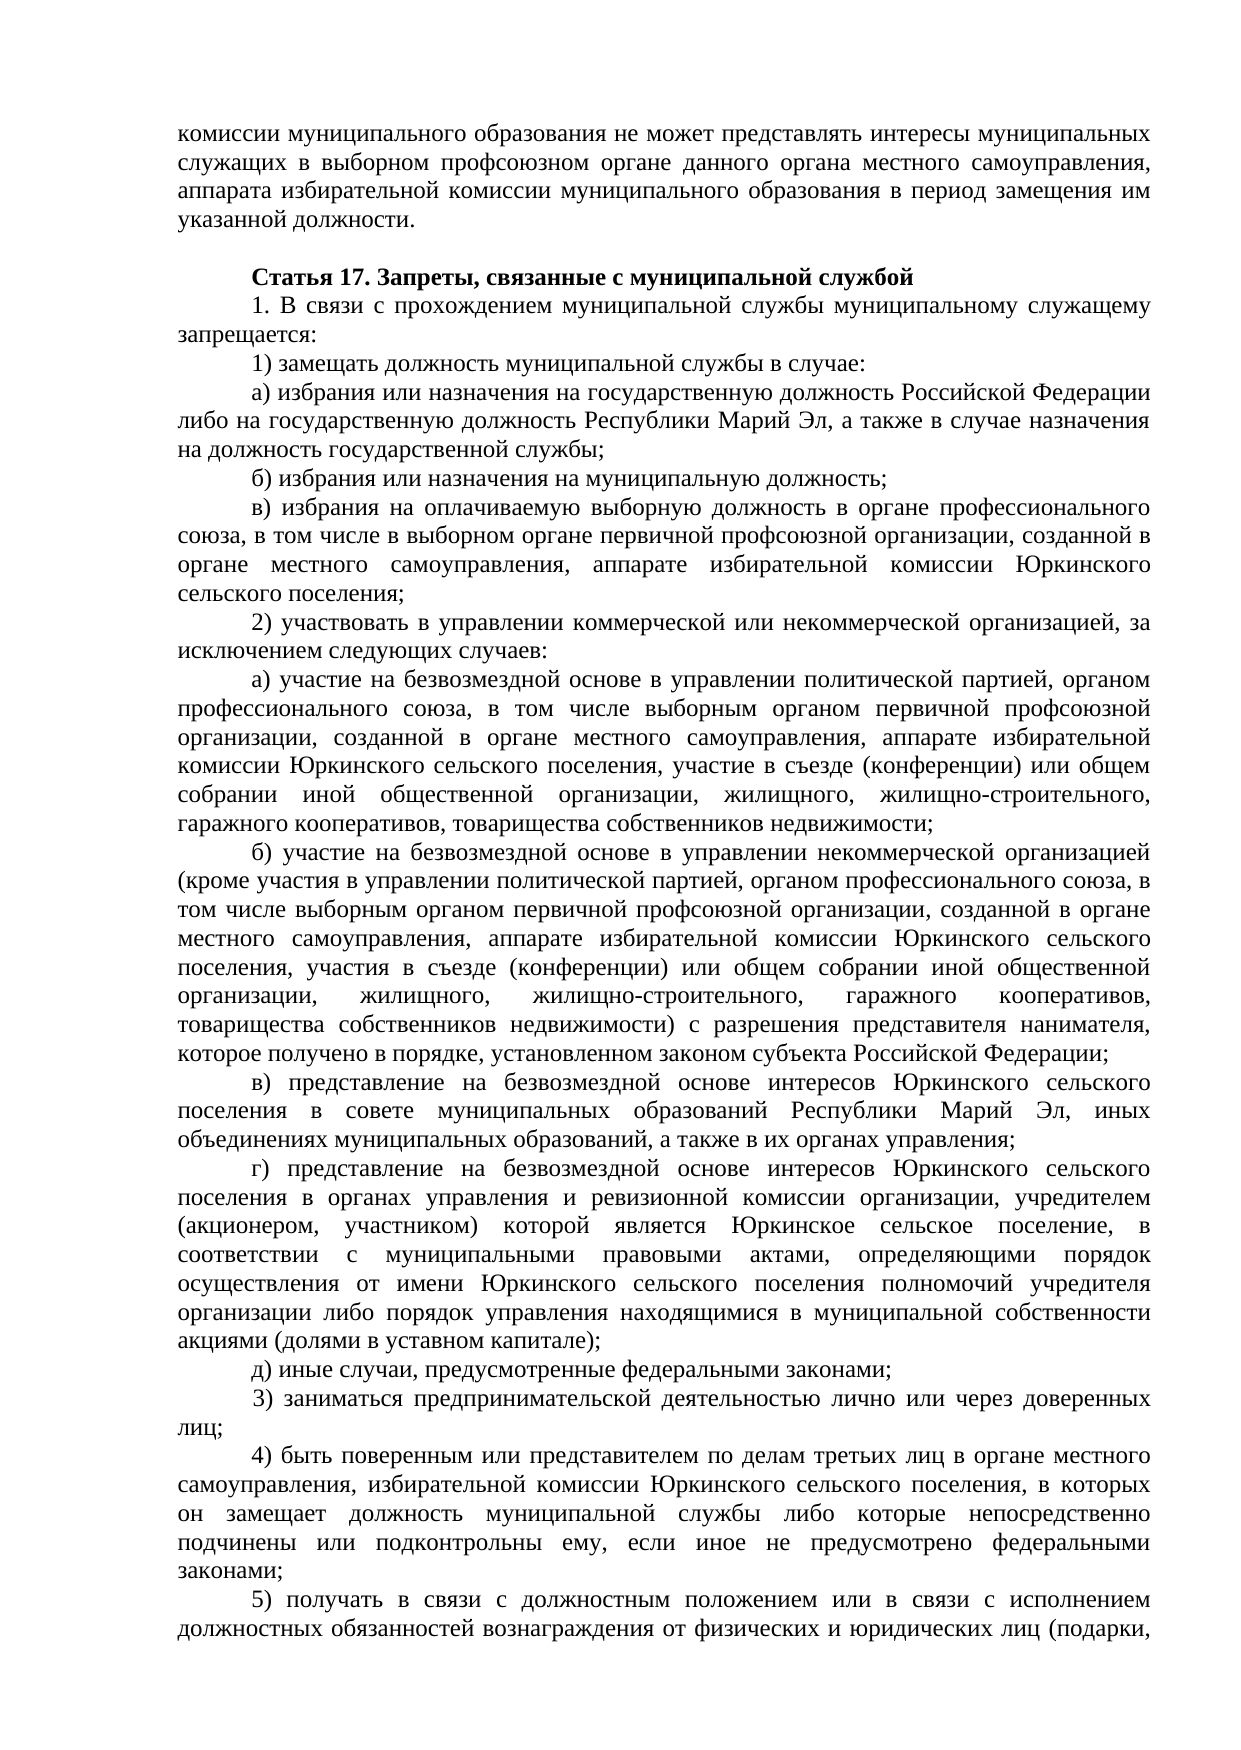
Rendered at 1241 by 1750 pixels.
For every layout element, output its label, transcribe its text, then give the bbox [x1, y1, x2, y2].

text д) иные случаи, предусмотренные федеральными законами; [177, 1354, 1152, 1383]
text г) представление на безвозмездной основе интересов Юркинского сельского поселения в органах управления и ревизионной комиссии организации, учредителем (акционером, участником) которой является Юркинское сельское поселение, в соответствии с муниципальными правовыми актами, определяющими порядок осуществления от имени Юркинского сельского поселения полномочий учредителя организации либо порядок управления находящимися в муниципальной собственности акциями (долями в уставном капитале); [177, 1153, 1152, 1354]
text б) избрания или назначения на муниципальную должность; [177, 463, 1152, 492]
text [177, 118, 1152, 233]
text 4) быть поверенным или представителем по делам третьих лиц в органе местного самоуправления, избирательной комиссии Юркинского сельского поселения, в которых он замещает должность муниципальной службы либо которые непосредственно подчинены или подконтрольны ему, если иное не предусмотрено федеральными законами; [177, 1441, 1152, 1584]
text а) участие на безвозмездной основе в управлении политической партией, органом профессионального союза, в том числе выборным органом первичной профсоюзной организации, созданной в органе местного самоуправления, аппарате избирательной комиссии Юркинского сельского поселения, участие в съезде (конференции) или общем собрании иной общественной организации, жилищного, жилищно-строительного, гаражного кооперативов, товарищества собственников недвижимости; [177, 664, 1152, 837]
text 1) замещать должность муниципальной службы в случае: [177, 348, 1152, 377]
text в) представление на безвозмездной основе интересов Юркинского сельского поселения в совете муниципальных образований Республики Марий Эл, иных объединениях муниципальных образований, а также в их органах управления; [177, 1067, 1152, 1153]
text 1. В связи с прохождением муниципальной службы муниципальному служащему запрещается: [177, 291, 1152, 348]
text б) участие на безвозмездной основе в управлении некоммерческой организацией (кроме участия в управлении политической партией, органом профессионального союза, в том числе выборным органом первичной профсоюзной организации, созданной в органе местного самоуправления, аппарате избирательной комиссии Юркинского сельского поселения, участия в съезде (конференции) или общем собрании иной общественной организации, жилищного, жилищно-строительного, гаражного кооперативов, товарищества собственников недвижимости) с разрешения представителя нанимателя, которое получено в порядке, установленном законом субъекта Российской Федерации; [177, 837, 1152, 1067]
text Статья 17. Запреты, связанные с муниципальной службой [177, 262, 1152, 291]
text 3) заниматься предпринимательской деятельностью лично или через доверенных лиц; [177, 1383, 1152, 1441]
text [177, 1584, 1152, 1642]
text 2) участвовать в управлении коммерческой или некоммерческой организацией, за исключением следующих случаев: [177, 607, 1152, 664]
text в) избрания на оплачиваемую выборную должность в органе профессионального союза, в том числе в выборном органе первичной профсоюзной организации, созданной в органе местного самоуправления, аппарате избирательной комиссии Юркинского сельского поселения; [177, 492, 1152, 607]
text а) избрания или назначения на государственную должность Российской Федерации либо на государственную должность Республики Марий Эл, а также в случае назначения на должность государственной службы; [177, 377, 1152, 463]
